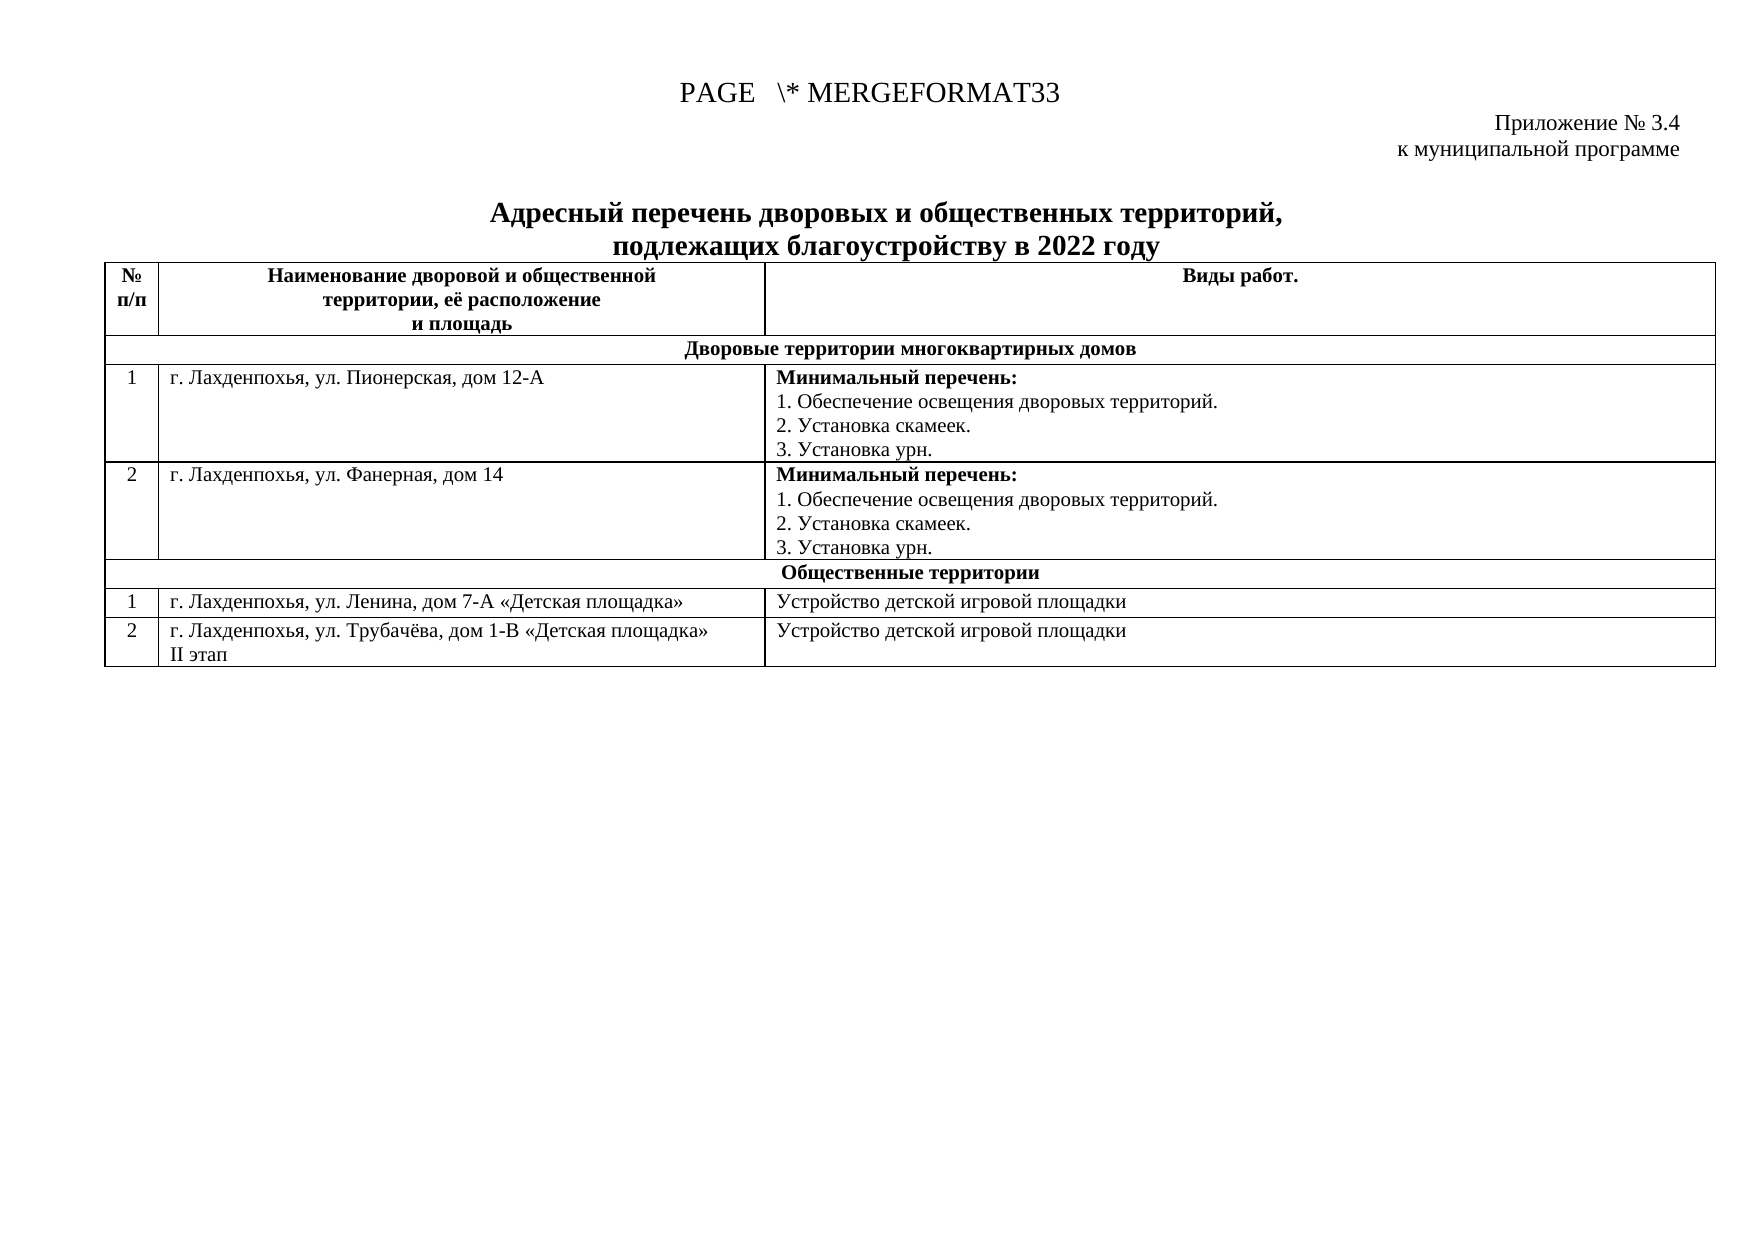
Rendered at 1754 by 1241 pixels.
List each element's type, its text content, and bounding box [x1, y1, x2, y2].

table_cell г. Лахденпохья, ул. Пионерская, дом 12-А [159, 365, 764, 461]
table_cell г. Лахденпохья, ул. Фанерная, дом 14 [159, 463, 764, 559]
table_cell г. Лахденпохья, ул. Ленина, дом 7-А «Детская площадка» [159, 589, 764, 617]
table_cell 2 [106, 618, 158, 666]
table_cell Минимальный перечень: 1. Обеспечение освещения дворовых территорий. 2. Установка скамеек. 3. Установка урн. [766, 365, 1715, 461]
table_cell г. Лахденпохья, ул. Трубачёва, дом 1-В «Детская площадка» II этап [159, 618, 764, 666]
table_cell 1 [106, 365, 158, 461]
table_cell Дворовые территории многоквартирных домов [106, 336, 1715, 364]
text к муниципальной программе [59, 135, 1680, 161]
table_cell Устройство детской игровой площадки [766, 589, 1715, 617]
table_header Наименование дворовой и общественной территории, её расположение и площадь [159, 263, 764, 335]
text Адресный перечень дворовых и общественных территорий, [59, 195, 1713, 228]
table_cell Устройство детской игровой площадки [766, 618, 1715, 666]
table_header № п/п [106, 263, 158, 335]
table_cell 1 [106, 589, 158, 617]
table_header Виды работ. [766, 263, 1715, 335]
table_cell Общественные территории [106, 560, 1715, 588]
text Приложение № 3.4 [59, 108, 1680, 135]
text подлежащих благоустройству в 2022 году [59, 228, 1713, 262]
table_cell Минимальный перечень: 1. Обеспечение освещения дворовых территорий. 2. Установка скамеек. 3. Установка урн. [766, 463, 1715, 559]
table_cell 2 [106, 463, 158, 559]
